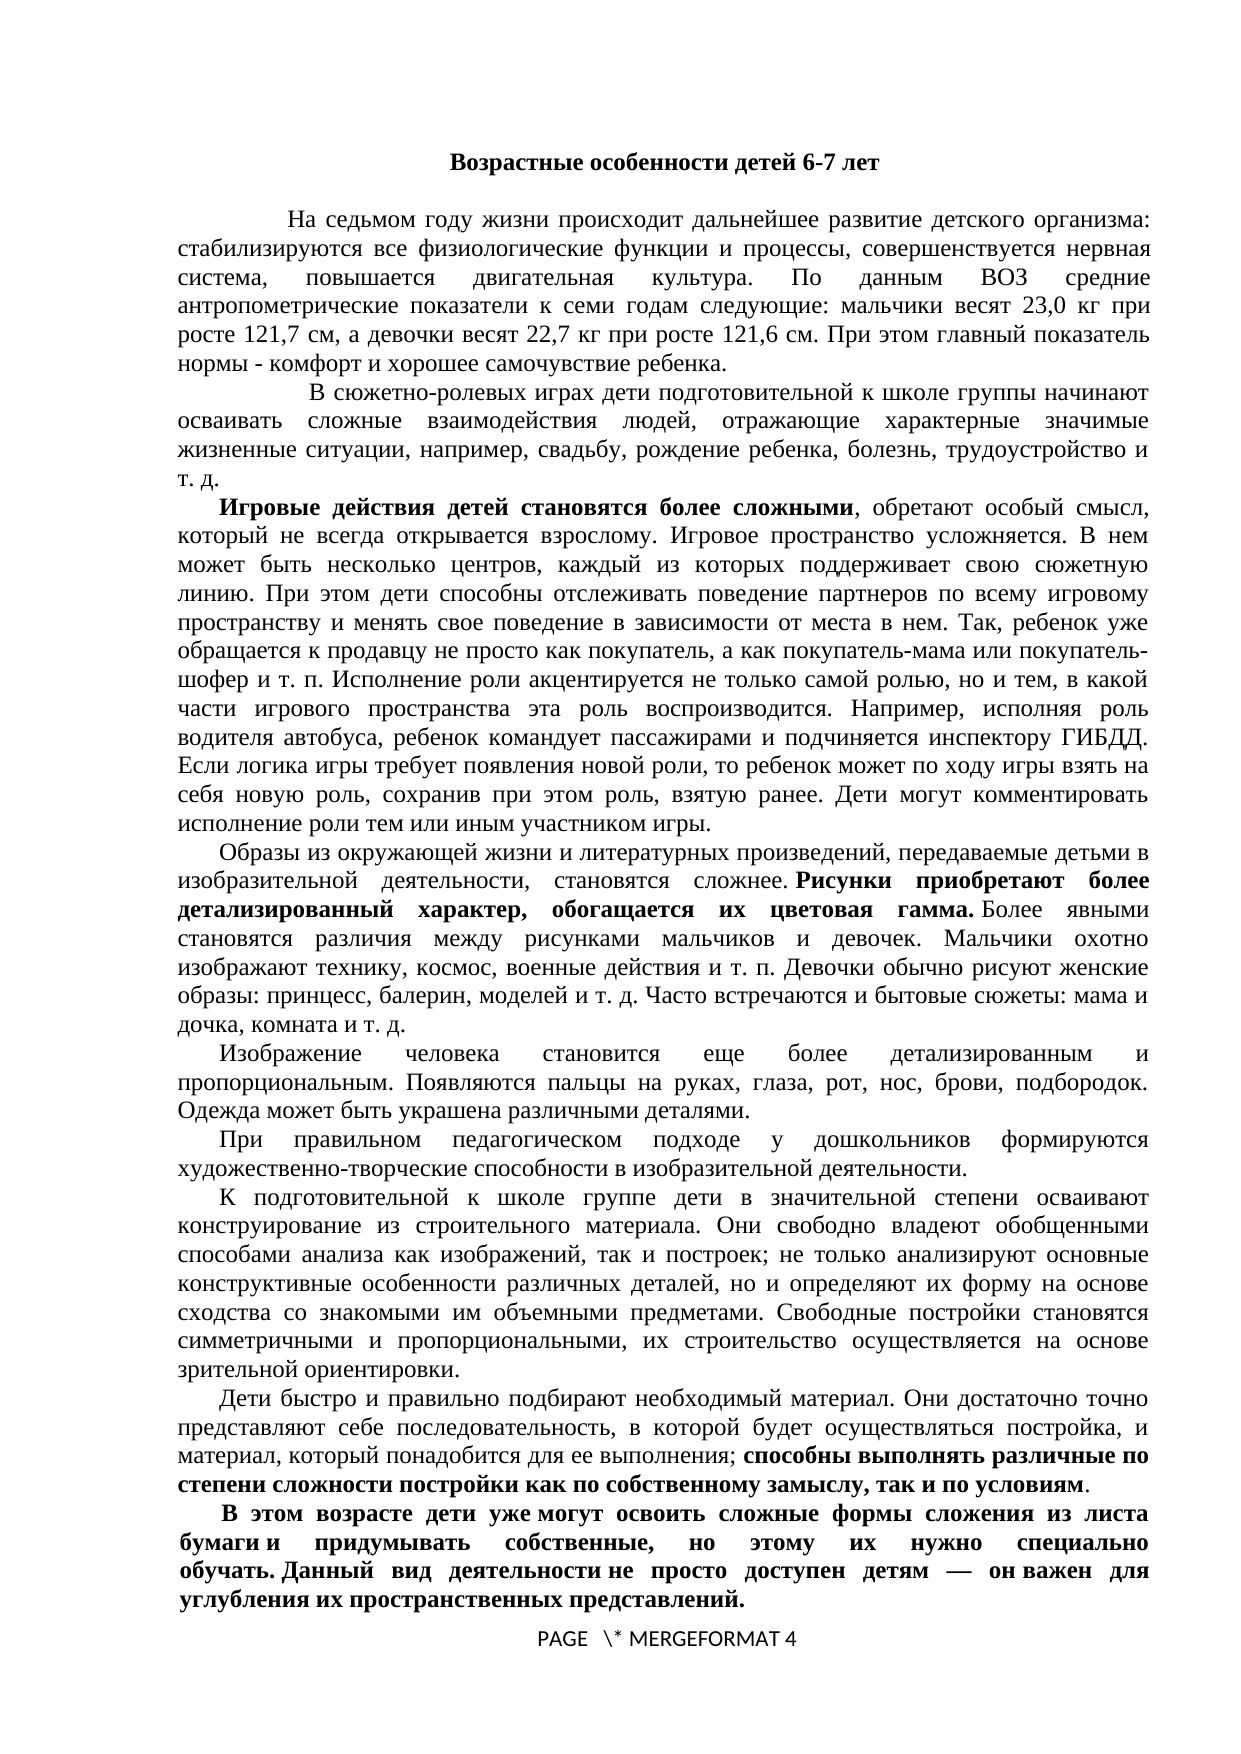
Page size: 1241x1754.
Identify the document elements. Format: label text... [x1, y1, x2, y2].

text Возрастные особенности детей 6-7 лет [177, 147, 1152, 176]
text При правильном педагогическом подходе у дошкольников формируются художественно-творческие способности в изобразительной деятельности. [177, 1124, 1149, 1182]
text К подготовительной к школе группе дети в значительной степени осваивают конструирование из строительного материала. Они свободно владеют обобщенными способами анализа как изображений, так и построек; не только анализируют основные конструктивные особенности различных деталей, но и определяют их форму на основе сходства со знакомыми им объемными предметами. Свободные постройки становятся симметричными и пропорциональными, их строительство осуществляется на основе зрительной ориентировки. [177, 1182, 1149, 1383]
text Игровые действия детей становятся более сложными, обретают особый смысл, который не всегда открывается взрослому. Игровое пространство усложняется. В нем может быть несколько центров, каждый из которых поддерживает свою сюжетную линию. При этом дети способны отслеживать поведение партнеров по всему игровому пространству и менять свое поведение в зависимости от места в нем. Так, ребенок уже обращается к продавцу не просто как покупатель, а как покупатель-мама или покупатель-шофер и т. п. Исполнение роли акцентируется не только самой ролью, но и тем, в какой части игрового пространства эта роль воспроизводится. Например, исполняя роль водителя автобуса, ребенок командует пассажирами и подчиняется инспектору ГИБДД. Если логика игры требует появления новой роли, то ребенок может по ходу игры взять на себя новую роль, сохранив при этом роль, взятую ранее. Дети могут комментировать исполнение роли тем или иным участником игры. [177, 492, 1149, 837]
text Образы из окружающей жизни и литературных произведений, передаваемые детьми в изобразительной деятельности, становятся сложнее. Рисунки приобретают более детализированный характер, обогащается их цветовая гамма. Более явными становятся различия между рисунками мальчиков и девочек. Мальчики охотно изображают технику, космос, военные действия и т. п. Девочки обычно рисуют женские образы: принцесс, балерин, моделей и т. д. Часто встречаются и бытовые сюжеты: мама и дочка, комната и т. д. [177, 837, 1149, 1038]
text Изображение человека становится еще более детализированным и пропорциональным. Появляются пальцы на руках, глаза, рот, нос, брови, подбородок. Одежда может быть украшена различными деталями. [177, 1038, 1149, 1124]
text Дети быстро и правильно подбирают необходимый материал. Они достаточно точно представляют себе последовательность, в которой будет осуществляться постройка, и материал, который понадобится для ее выполнения; способны выполнять различные по степени сложности постройки как по собственному замыслу, так и по условиям. [177, 1383, 1149, 1498]
text В сюжетно-ролевых играх дети подготовительной к школе группы начинают осваивать сложные взаимодействия людей, отражающие характерные значимые жизненные ситуации, например, свадьбу, рождение ребенка, болезнь, трудоустройство и т. д. [177, 377, 1149, 492]
text На седьмом году жизни происходит дальнейшее развитие детского организма: стабилизируются все физиологические функции и процессы, совершенствуется нервная система, повышается двигательная культура. По данным ВОЗ средние антропометрические показатели к семи годам следующие: мальчики весят 23,0 кг при росте 121,7 см, а девочки весят 22,7 кг при росте 121,6 см. При этом главный показатель нормы - комфорт и хорошее самочувствие ребенка. [177, 204, 1152, 377]
text В этом возрасте дети уже могут освоить сложные формы сложения из листа бумаги и придумывать собственные, но этому их нужно специально обучать. Данный вид деятельности не просто доступен детям — он важен для углубления их пространственных представлений. [179, 1498, 1149, 1613]
